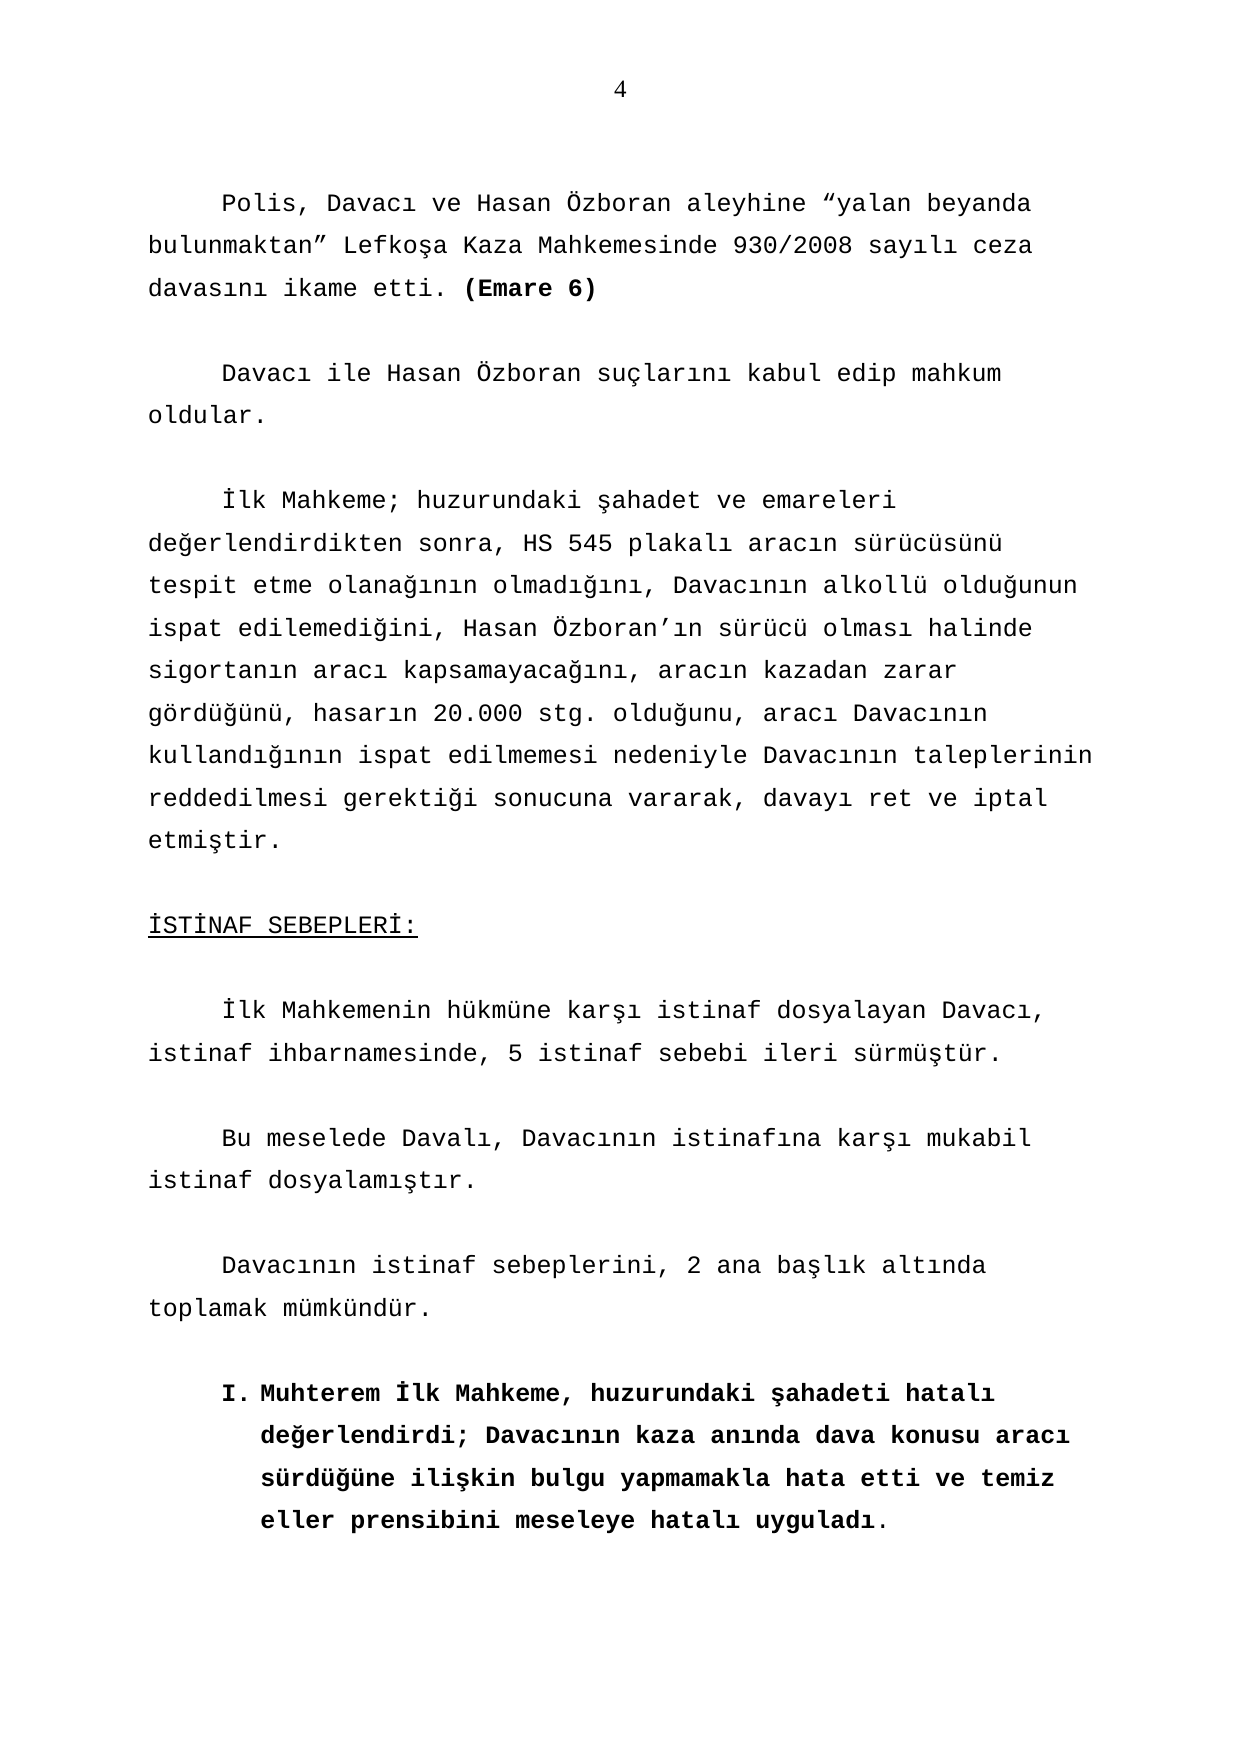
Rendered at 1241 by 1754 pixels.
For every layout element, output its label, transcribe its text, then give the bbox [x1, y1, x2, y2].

text İlk Mahkeme; huzurundaki şahadet ve emareleri değerlendirdikten sonra, HS 545 plakalı aracın sürücüsünü tespit etme olanağının olmadığını, Davacının alkollü olduğunun ispat edilemediğini, Hasan Özboran’ın sürücü olması halinde sigortanın aracı kapsamayacağını, aracın kazadan zarar gördüğünü, hasarın 20.000 stg. olduğunu, aracı Davacının kullandığının ispat edilmemesi nedeniyle Davacının taleplerinin reddedilmesi gerektiği sonucuna vararak, davayı ret ve iptal etmiştir. [148, 488, 1093, 856]
text İSTİNAF SEBEPLERİ: [148, 913, 1093, 941]
text Polis, Davacı ve Hasan Özboran aleyhine “yalan beyanda bulunmaktan” Lefkoşa Kaza Mahkemesinde 930/2008 sayılı ceza davasını ikame etti. (Emare 6) [148, 190, 1093, 303]
text Davacının istinaf sebeplerini, 2 ana başlık altında toplamak mümkündür. [148, 1253, 1093, 1323]
text Bu meselede Davalı, Davacının istinafına karşı mukabil istinaf dosyalamıştır. [148, 1125, 1093, 1196]
text İlk Mahkemenin hükmüne karşı istinaf dosyalayan Davacı, istinaf ihbarnamesinde, 5 istinaf sebebi ileri sürmüştür. [148, 998, 1093, 1068]
text Davacı ile Hasan Özboran suçlarını kabul edip mahkum oldular. [148, 360, 1093, 431]
list Muhterem İlk Mahkeme, huzurundaki şahadeti hatalı değerlendirdi; Davacının kaza anında dava konusu aracı sürdüğüne ilişkin bulgu yapmamakla hata etti ve temiz eller prensibini meseleye hatalı uyguladı. [221, 1380, 1093, 1536]
